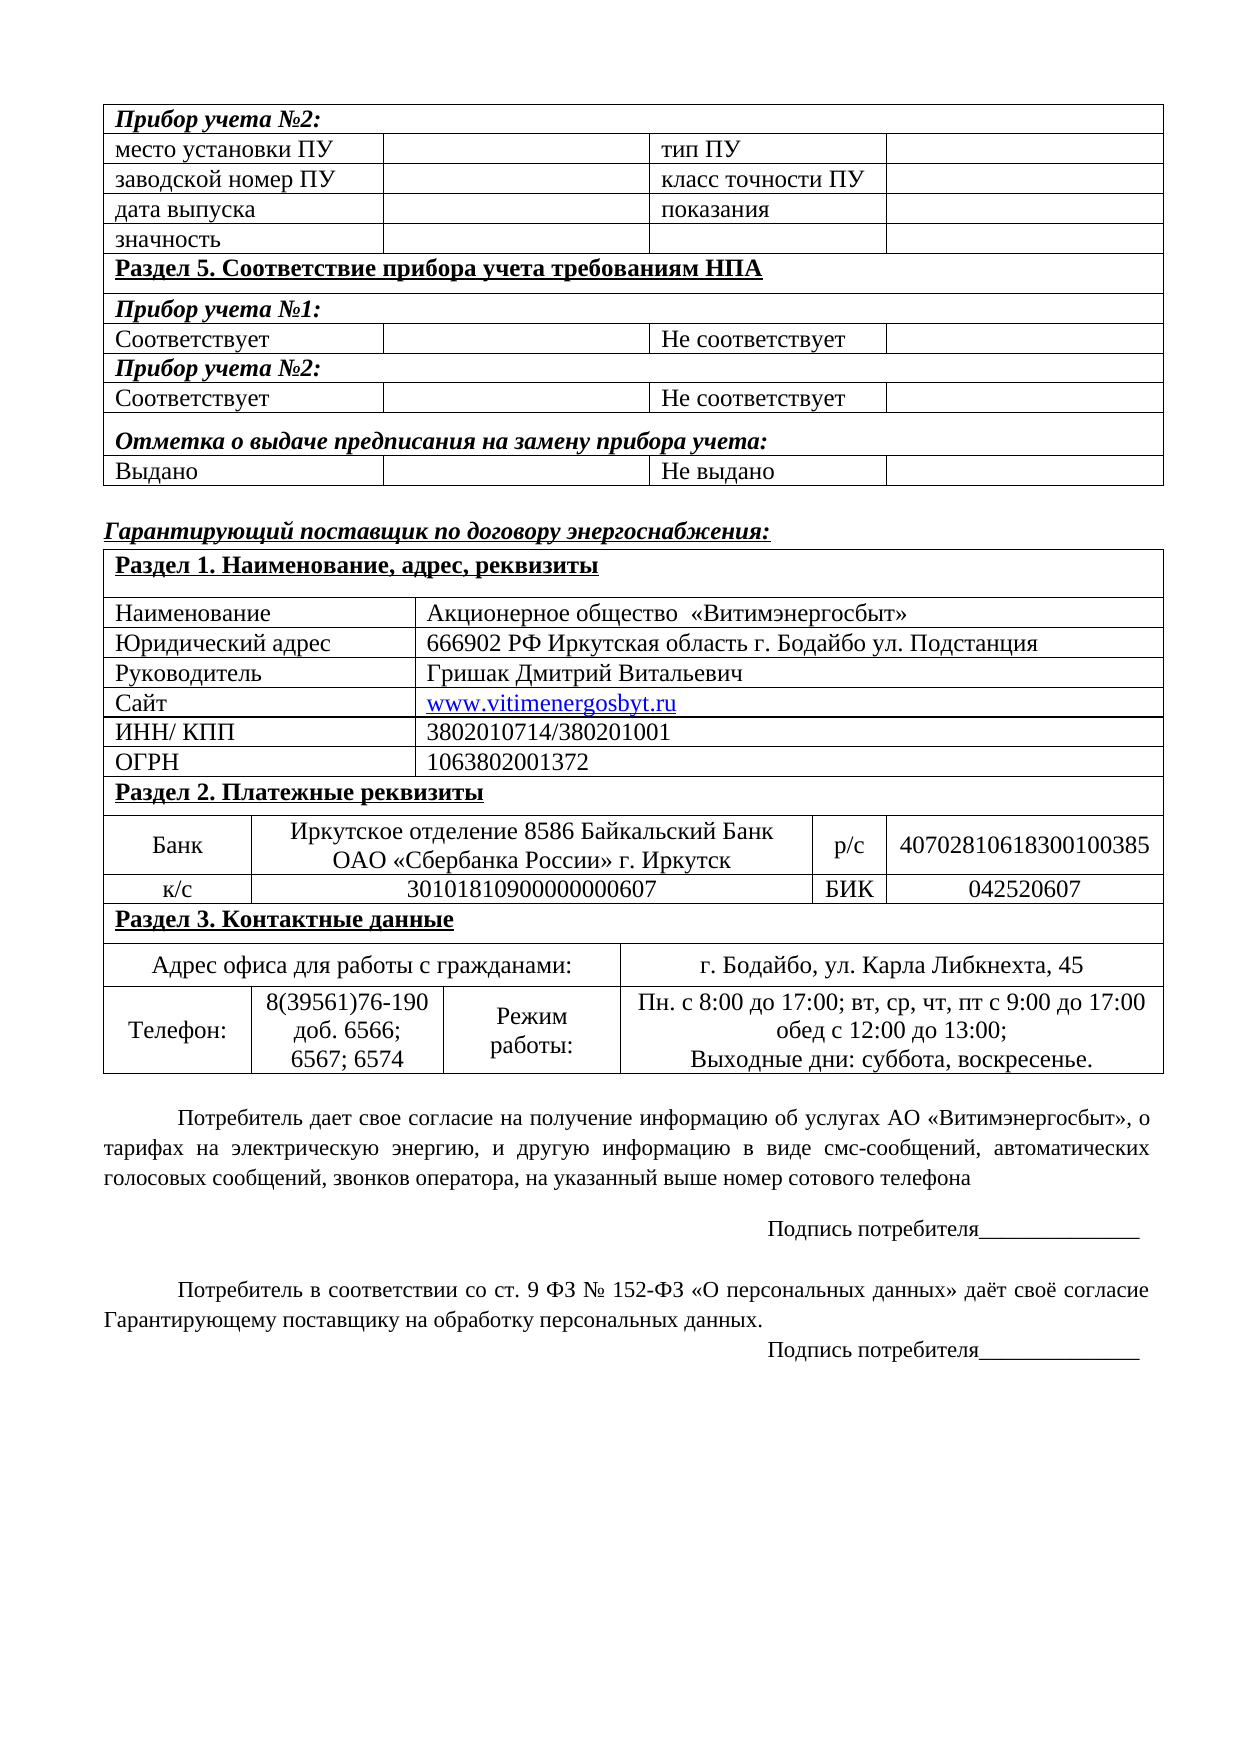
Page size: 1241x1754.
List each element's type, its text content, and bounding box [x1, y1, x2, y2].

table_cell 042520607 [887, 875, 1163, 903]
table_cell Не выдано [650, 456, 886, 484]
table_cell [650, 224, 886, 252]
text Подпись потребителя______________ [693, 1336, 1152, 1363]
table_cell [384, 134, 649, 163]
table_cell Прибор учета №2: [104, 354, 1163, 382]
text Гарантирующий поставщик по договору энергоснабжения: [103, 516, 1152, 544]
table_cell заводской номер ПУ [104, 164, 383, 193]
table_cell Раздел 5. Соответствие прибора учета требованиям НПА [104, 254, 1163, 293]
table_cell 666902 РФ Иркутская область г. Бодайбо ул. Подстанция [416, 628, 1163, 657]
table_cell место установки ПУ [104, 134, 383, 163]
table_cell [384, 383, 649, 412]
table_cell Сайт [104, 688, 415, 716]
table_cell Режим работы: [444, 987, 620, 1073]
table_cell Прибор учета №2: [104, 105, 1163, 133]
table_cell дата выпуска [104, 194, 383, 223]
table_cell БИК [813, 875, 886, 903]
table_cell www.vitimenergosbyt.ru [416, 688, 1163, 716]
table_cell ИНН/ КПП [104, 718, 415, 746]
table_cell Выдано [104, 456, 383, 484]
table_cell [887, 194, 1163, 223]
table_cell к/с [104, 875, 251, 903]
text Потребитель в соответствии со ст. 9 ФЗ № 152-ФЗ «О персональных данных» даёт своё согласие Гарантирующему поставщику на обработку персональных данных. [103, 1276, 1152, 1332]
table_cell Отметка о выдаче предписания на замену прибора учета: [104, 413, 1163, 455]
table_cell Наименование [104, 598, 415, 627]
text Подпись потребителя______________ [693, 1216, 1152, 1242]
table_cell Прибор учета №1: [104, 294, 1163, 323]
table_header Раздел 1. Наименование, адрес, реквизиты [104, 550, 1163, 597]
table_cell показания [650, 194, 886, 223]
table_cell ОГРН [104, 747, 415, 776]
table_cell [887, 456, 1163, 484]
table_cell 40702810618300100385 [887, 816, 1163, 873]
table_cell г. Бодайбо, ул. Карла Либкнехта, 45 [621, 944, 1163, 986]
table_cell Телефон: [104, 987, 251, 1073]
table_cell Гришак Дмитрий Витальевич [416, 658, 1163, 687]
table_cell класс точности ПУ [650, 164, 886, 193]
table_cell [887, 134, 1163, 163]
table_cell значность [104, 224, 383, 252]
table_cell [384, 224, 649, 252]
table_cell 3802010714/380201001 [416, 718, 1163, 746]
table_cell Не соответствует [650, 324, 886, 352]
table_cell Соответствует [104, 383, 383, 412]
table_cell Адрес офиса для работы с гражданами: [104, 944, 620, 986]
table_cell Юридический адрес [104, 628, 415, 657]
table_cell Не соответствует [650, 383, 886, 412]
table_cell Акционерное общество «Витимэнергосбыт» [416, 598, 1163, 627]
table_cell [384, 324, 649, 352]
table_cell Раздел 2. Платежные реквизиты [104, 777, 1163, 815]
table_cell [887, 324, 1163, 352]
table_cell Банк [104, 816, 251, 873]
table_cell Руководитель [104, 658, 415, 687]
table_cell [384, 164, 649, 193]
table_cell [887, 224, 1163, 252]
table_cell р/с [813, 816, 886, 873]
table_cell 1063802001372 [416, 747, 1163, 776]
table_cell [887, 164, 1163, 193]
table_cell [384, 194, 649, 223]
table_cell [384, 456, 649, 484]
table_cell 8(39561)76-190 доб. 6566; 6567; 6574 [252, 987, 443, 1073]
table_cell [887, 383, 1163, 412]
table_cell Соответствует [104, 324, 383, 352]
table_cell Иркутское отделение 8586 Байкальский Банк ОАО «Сбербанка России» г. Иркутск [252, 816, 812, 873]
table_cell тип ПУ [650, 134, 886, 163]
table_cell 30101810900000000607 [252, 875, 812, 903]
table_cell Раздел 3. Контактные данные [104, 904, 1163, 942]
text Потребитель дает свое согласие на получение информацию об услугах АО «Витимэнергосбыт», о тарифах на электрическую энергию, и другую информацию в виде смс-сообщений, автоматических голосовых сообщений, звонков оператора, на указанный выше номер сотового телефона [103, 1104, 1152, 1191]
table_cell Пн. с 8:00 до 17:00; вт, ср, чт, пт с 9:00 до 17:00 обед с 12:00 до 13:00; Выходные дни: суббота, воскресенье. [621, 987, 1163, 1073]
